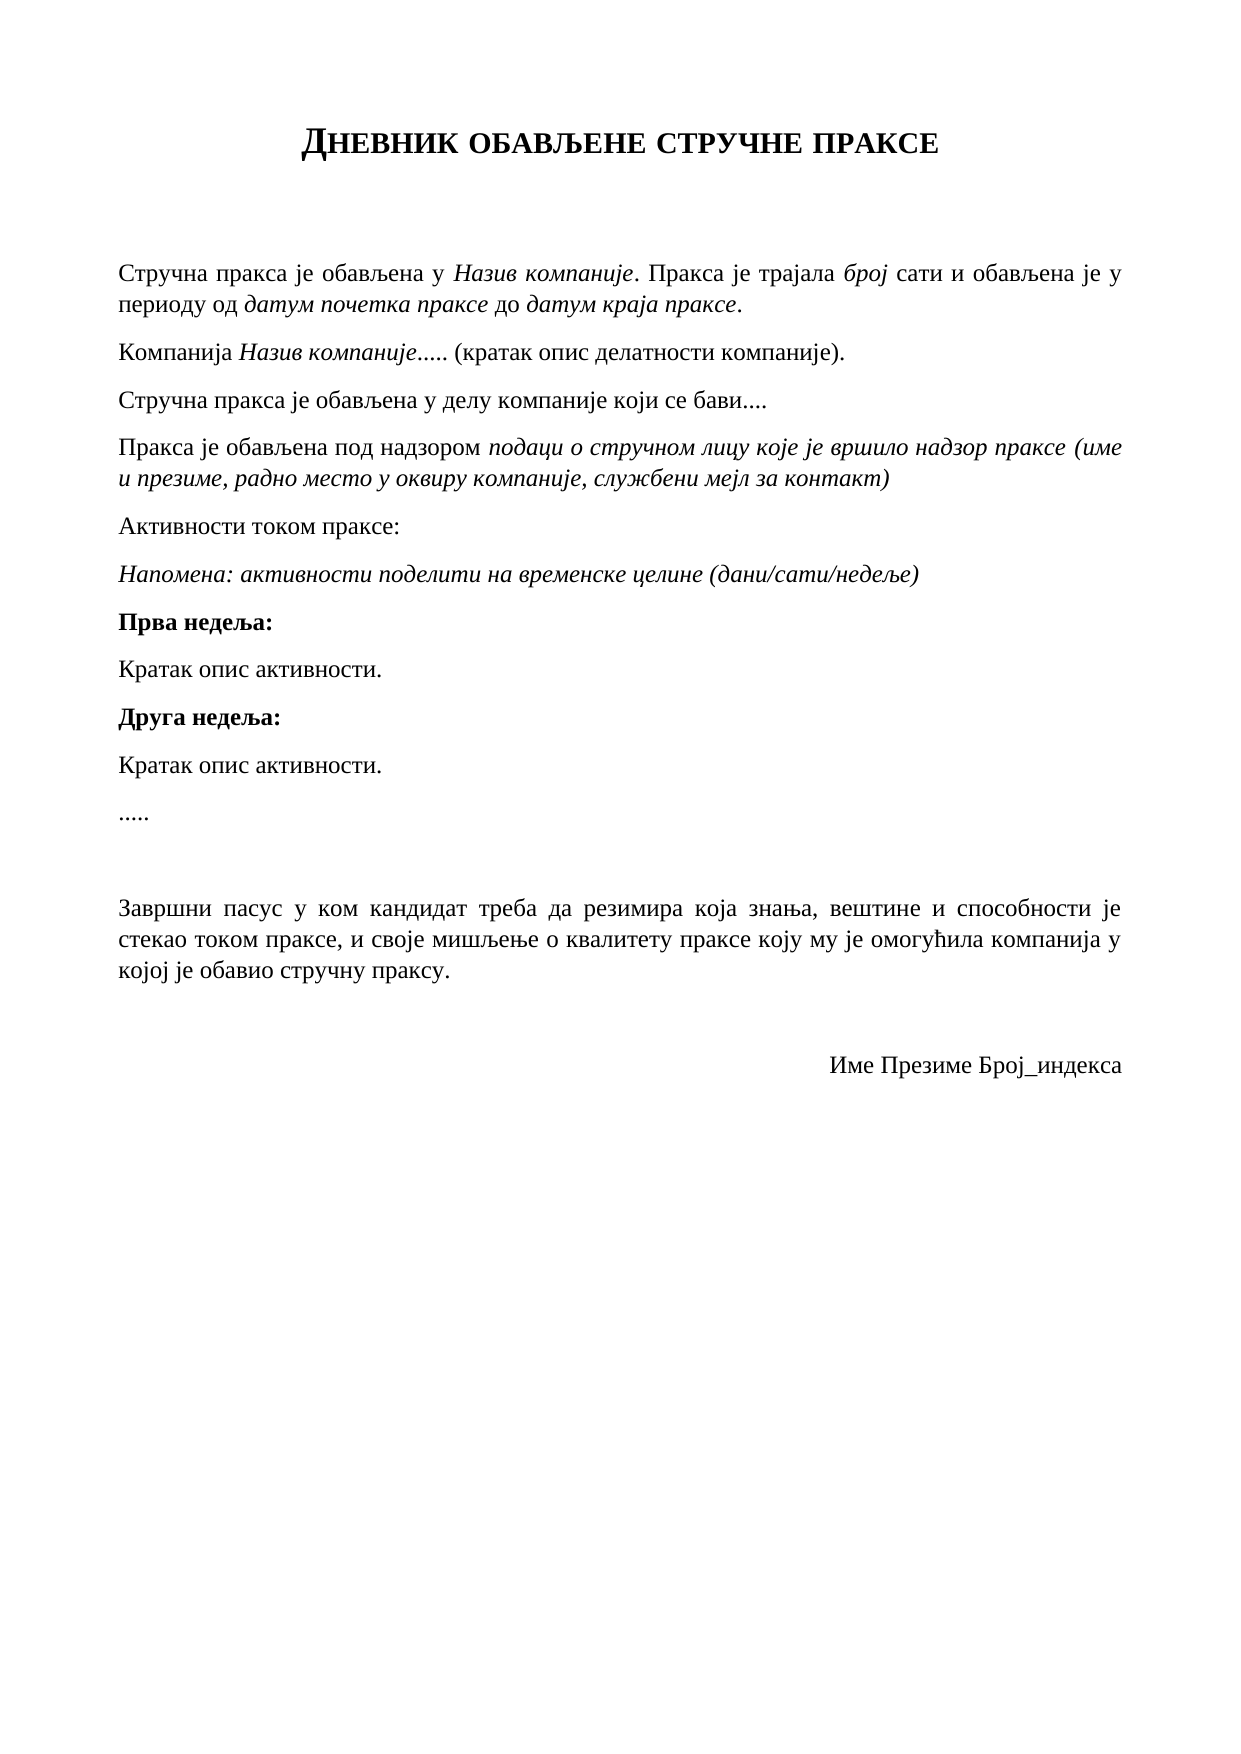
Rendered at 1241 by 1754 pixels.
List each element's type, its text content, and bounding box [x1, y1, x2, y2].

text ..... [118, 797, 1122, 826]
text Дневник обављене стручне праксе [118, 118, 1122, 161]
text Компанија Назив компаније..... (кратак опис делатности компаније). [118, 337, 1122, 366]
text Стручна пракса је обављена у делу компаније који се бави.... [118, 385, 1122, 413]
text Кратак опис активности. [118, 654, 1122, 683]
text Завршни пасус у ком кандидат треба да резимира која знања, вештине и способности је стекао током праксе, и своје мишљење о квалитету праксе коју му је омогућила компанија у којој је обавио стручну праксу. [118, 893, 1122, 984]
text Кратак опис активности. [118, 750, 1122, 778]
text Име Презиме Број_индекса [118, 1050, 1122, 1079]
text Прва недеља: [118, 607, 1122, 635]
text Стручна пракса је обављена у Назив компаније. Пракса је трајала број сати и обављена је у периоду од датум почетка праксе до датум краја праксе. [118, 258, 1122, 318]
text Напомена: активности поделити на временске целине (дани/сати/недеље) [118, 559, 1122, 588]
text Пракса је обављена под надзором подаци о стручном лицу које је вршило надзор праксе (име и презиме, радно место у оквиру компаније, службени мејл за контакт) [118, 432, 1122, 492]
text Активности током праксе: [118, 511, 1122, 540]
text Друга недеља: [118, 702, 1122, 731]
